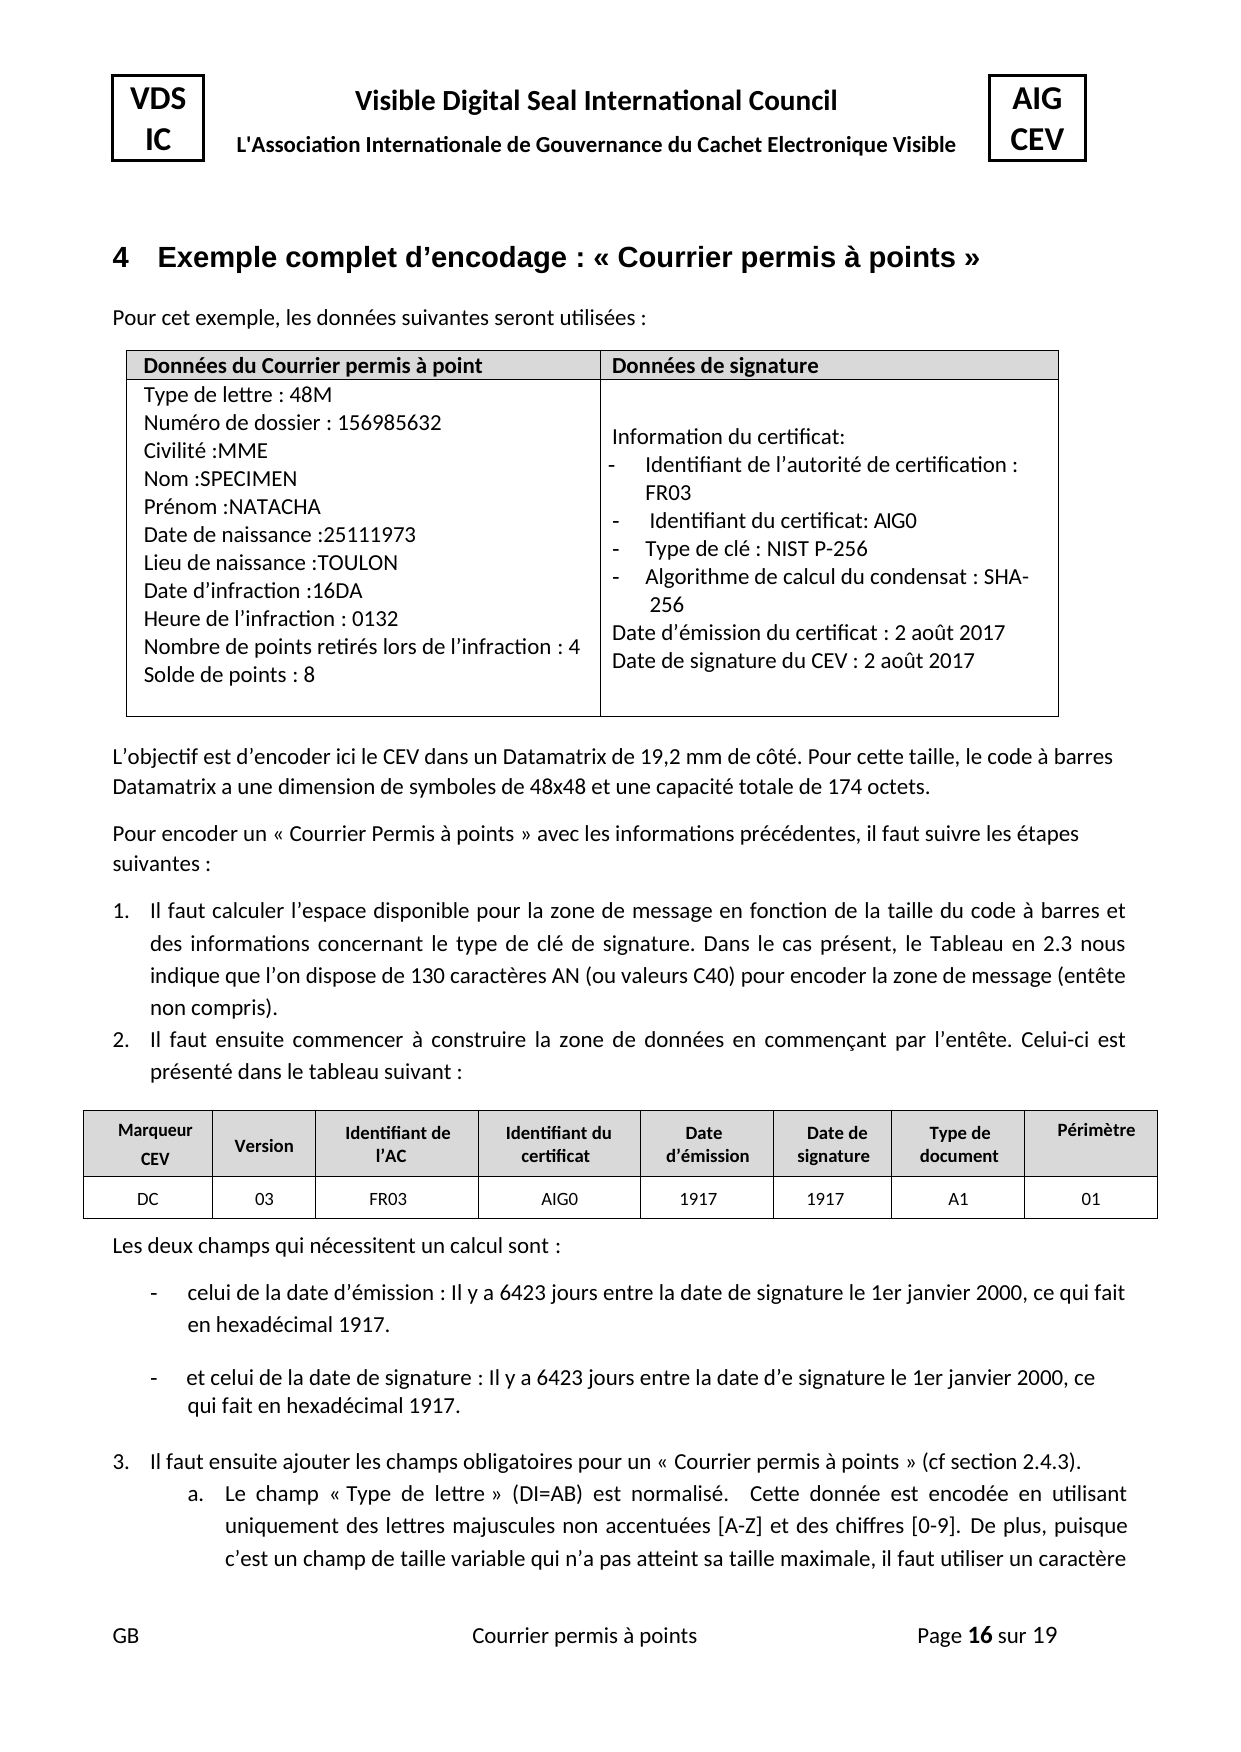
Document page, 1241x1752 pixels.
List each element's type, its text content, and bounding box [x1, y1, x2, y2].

table_header Données de signature [601, 351, 1058, 379]
text Les deux champs qui nécessitent un calcul sont : [112, 1231, 1128, 1259]
text Pour cet exemple, les données suivantes seront utilisées : [112, 303, 1128, 331]
list celui de la date d’émission : Il y a 6423 jours entre la date de signature le 1er janvier 2000, ce qui fait en hexadécimal 1917. [150, 1278, 1128, 1338]
text L’objectif est d’encoder ici le CEV dans un Datamatrix de 19,2 mm de côté. Pour cette taille, le code à barres Datamatrix a une dimension de symboles de 48x48 et une capacité totale de 174 octets. [112, 742, 1128, 801]
table_header Version [213, 1111, 315, 1176]
table_cell FR03 [316, 1177, 478, 1217]
table_cell A1 [892, 1177, 1024, 1217]
list Il faut calculer l’espace disponible pour la zone de message en fonction de la taille du code à barres et des informations concernant le type de clé de signature. Dans le cas présent, le Tableau en 2.3 nous indique que l’on dispose de 130 caractères AN (ou valeurs C40) pour encoder la zone de message (entête non compris). [112, 896, 1128, 1021]
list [187, 1479, 1128, 1572]
table_header Date de signature [774, 1111, 891, 1176]
subtitle Exemple complet d’encodage : « Courrier permis à points » [112, 239, 1128, 273]
table_cell AIG0 [479, 1177, 640, 1217]
table_cell DC [84, 1177, 212, 1217]
text Pour encoder un « Courrier Permis à points » avec les informations précédentes, il faut suivre les étapes suivantes : [112, 819, 1128, 878]
list Il faut ensuite ajouter les champs obligatoires pour un « Courrier permis à points » (cf section 2.4.3). [112, 1447, 1128, 1475]
table_header Identifiant de l’AC [316, 1111, 478, 1176]
table_cell Type de lettre : 48M Numéro de dossier : 156985632 Civilité :MME Nom :SPECIMEN Prénom :NATACHA Date de naissance :25111973 Lieu de naissance :TOULON Date d’infraction :16DA Heure de l’infraction : 0132 Nombre de points retirés lors de l’infraction : 4 Solde de points : 8 [127, 380, 600, 716]
table_header Données du Courrier permis à point [127, 351, 600, 379]
list et celui de la date de signature : Il y a 6423 jours entre la date d’e signature le 1er janvier 2000, ce qui fait en hexadécimal 1917. [150, 1363, 1128, 1419]
table_cell 01 [1025, 1177, 1157, 1217]
table_cell 1917 [641, 1177, 773, 1217]
table_header Identifiant du certificat [479, 1111, 640, 1176]
table_header Date d’émission [641, 1111, 773, 1176]
table_header Marqueur CEV [84, 1111, 212, 1176]
table_cell 03 [213, 1177, 315, 1217]
table_cell 1917 [774, 1177, 891, 1217]
list Il faut ensuite commencer à construire la zone de données en commençant par l’entête. Celui-ci est présenté dans le tableau suivant : [112, 1025, 1128, 1085]
table_header Type de document [892, 1111, 1024, 1176]
table_header Périmètre [1025, 1111, 1157, 1176]
table_cell Information du certificat: Identifiant de l’autorité de certification : FR03 Identifiant du certificat: AIG0 Type de clé : NIST P-256 Algorithme de calcul du condensat : SHA-256 Date d’émission du certificat : 2 août 2017 Date de signature du CEV : 2 août 2017 [601, 380, 1058, 716]
